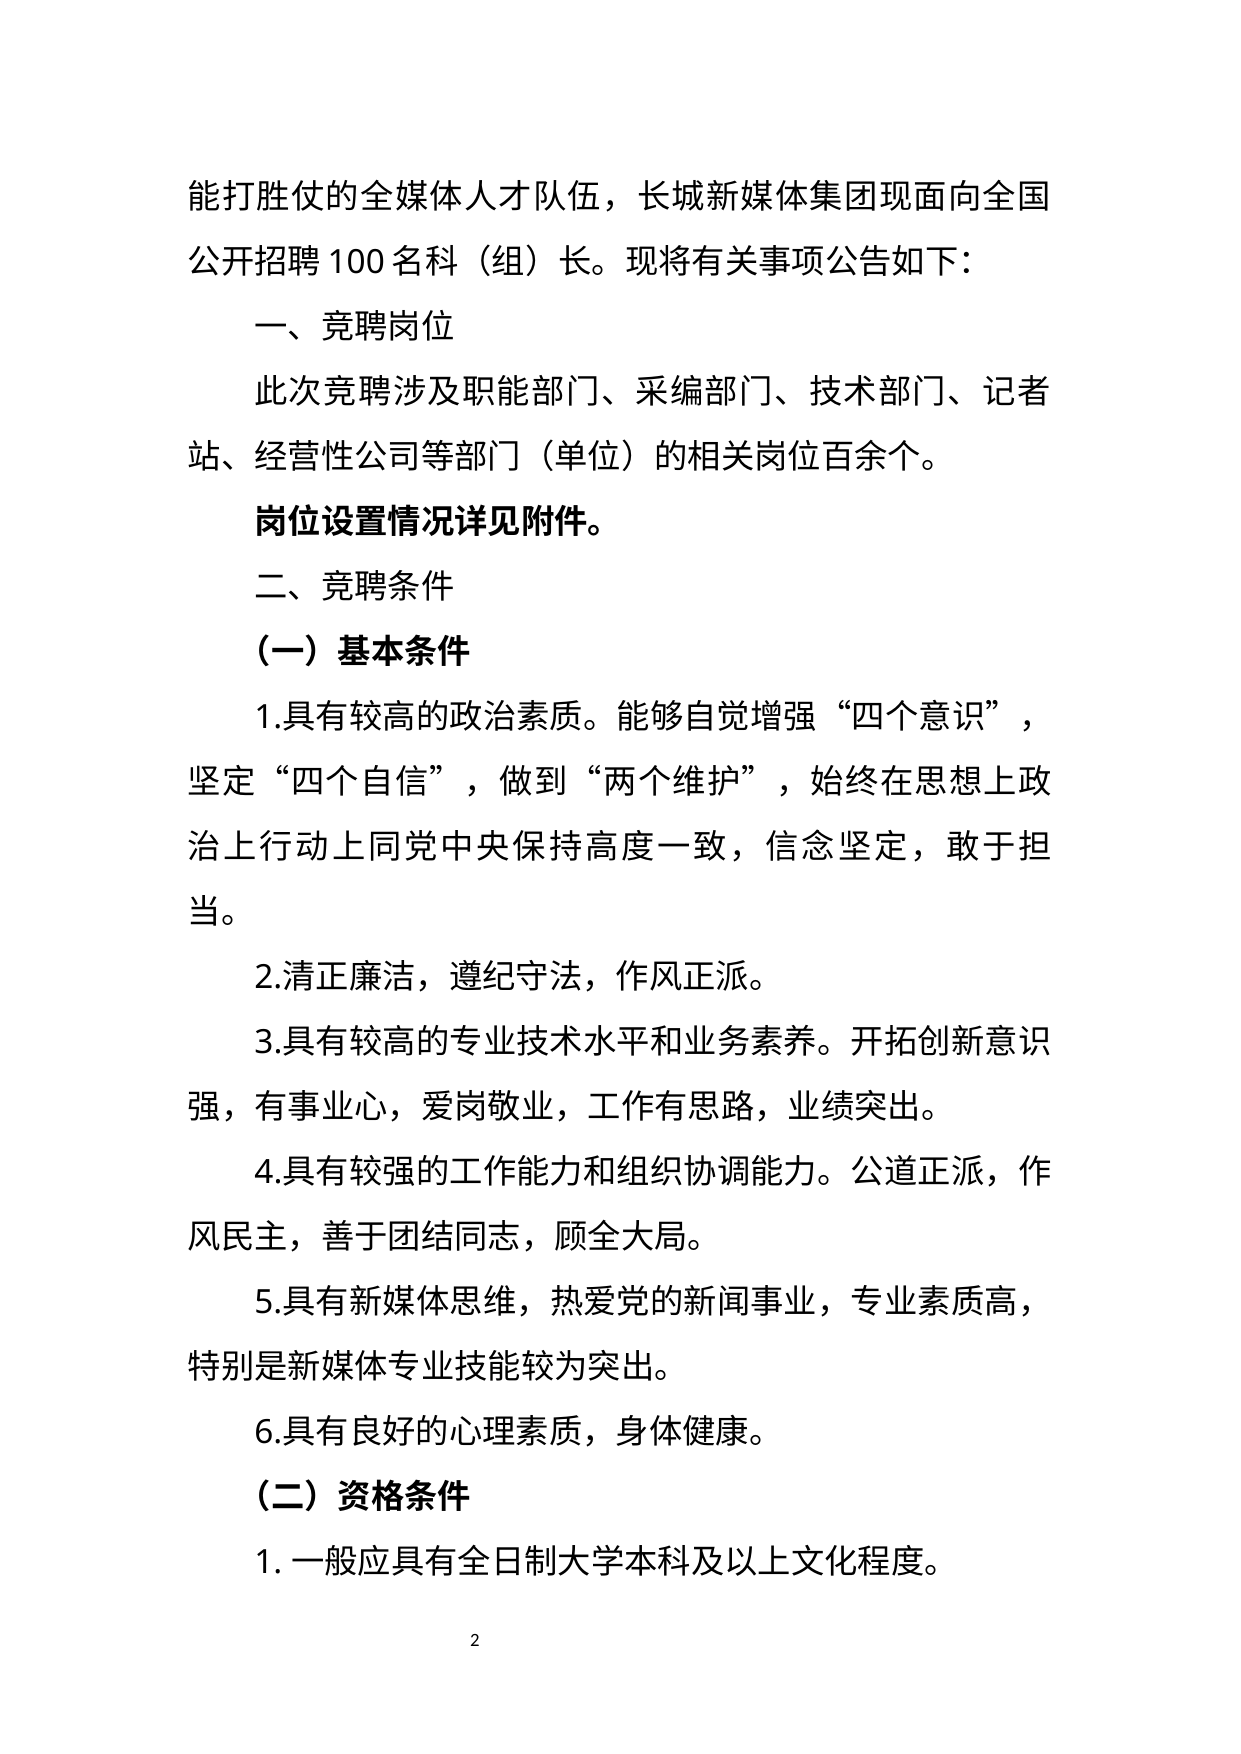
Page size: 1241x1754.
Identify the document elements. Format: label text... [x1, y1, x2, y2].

text 3.具有较高的专业技术水平和业务素养。开拓创新意识强，有事业心，爱岗敬业，工作有思路，业绩突出。 [187, 1007, 1053, 1137]
list 6.具有良好的心理素质，身体健康。 [187, 1397, 1053, 1462]
list 1.具有较高的政治素质。能够自觉增强“四个意识”，坚定“四个自信”，做到“两个维护”，始终在思想上政治上行动上同党中央保持高度一致，信念坚定，敢于担当。 [187, 682, 1053, 942]
list 一般应具有全日制大学本科及以上文化程度。 [187, 1527, 1053, 1592]
list 岗位设置情况详见附件。 [187, 487, 1053, 552]
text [187, 162, 1053, 292]
text 一、竞聘岗位 [187, 292, 1053, 357]
text 5.具有新媒体思维，热爱党的新闻事业，专业素质高，特别是新媒体专业技能较为突出。 [187, 1267, 1053, 1397]
list 此次竞聘涉及职能部门、采编部门、技术部门、记者站、经营性公司等部门（单位）的相关岗位百余个。 [187, 357, 1053, 487]
list 资格条件 [237, 1462, 1053, 1527]
list 基本条件 [237, 617, 1053, 682]
list 2.清正廉洁，遵纪守法，作风正派。 [187, 942, 1053, 1007]
text 4.具有较强的工作能力和组织协调能力。公道正派，作风民主，善于团结同志，顾全大局。 [187, 1137, 1053, 1267]
text 二、竞聘条件 [187, 552, 1053, 617]
